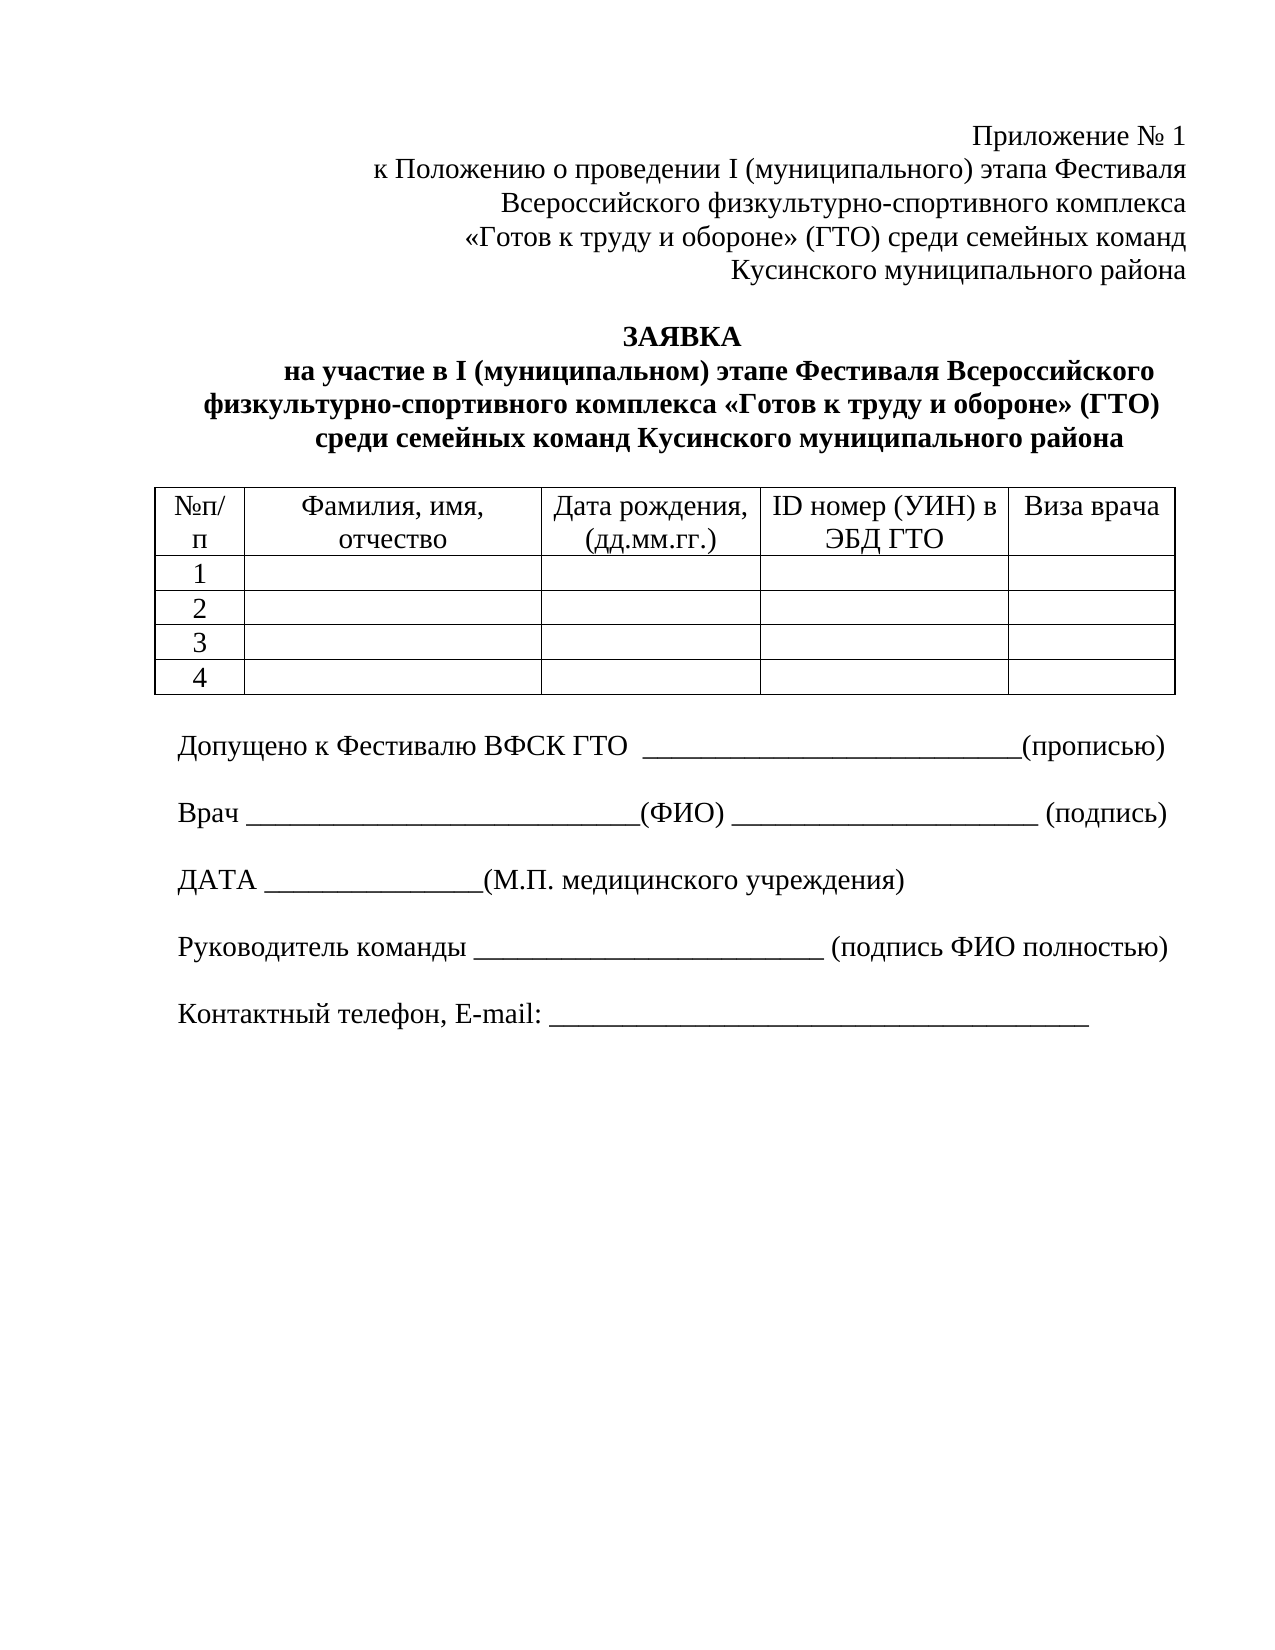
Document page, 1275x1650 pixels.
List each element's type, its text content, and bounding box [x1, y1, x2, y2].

text «Готов к труду и обороне» (ГТО) среди семейных команд [177, 219, 1186, 252]
table_cell [1009, 556, 1174, 590]
table_cell [761, 625, 1008, 659]
table_cell [761, 591, 1008, 624]
text к Положению о проведении I (муниципального) этапа Фестиваля [177, 152, 1186, 185]
table_cell [542, 625, 760, 659]
text на участие в I (муниципальном) этапе Фестиваля Всероссийского физкультурно-спортивного комплекса «Готов к труду и обороне» (ГТО) [177, 353, 1186, 420]
table_cell [761, 660, 1008, 693]
table_cell [245, 660, 541, 693]
text Приложение № 1 [177, 118, 1186, 152]
table_cell [761, 556, 1008, 590]
table_cell 2 [156, 591, 244, 624]
text Контактный телефон, Е-mail: _____________________________________ [177, 996, 1186, 1030]
table_cell [1009, 625, 1174, 659]
table_cell [1009, 591, 1174, 624]
table_cell 3 [156, 625, 244, 659]
text Руководитель команды ________________________ (подпись ФИО полностью) [177, 929, 1186, 963]
table_header ID номер (УИН) в ЭБД ГТО [761, 488, 1008, 555]
table_header Фамилия, имя, отчество [245, 488, 541, 555]
table_cell [245, 556, 541, 590]
table_cell [542, 660, 760, 693]
table_cell 4 [156, 660, 244, 693]
table_cell 1 [156, 556, 244, 590]
table_header Виза врача [1009, 488, 1174, 555]
text ДАТА _______________(М.П. медицинского учреждения) [177, 862, 1186, 896]
text Врач ___________________________(ФИО) _____________________ (подпись) [177, 795, 1186, 829]
table_cell [542, 556, 760, 590]
table_cell [245, 591, 541, 624]
table_header Дата рождения, (дд.мм.гг.) [542, 488, 760, 555]
table_cell [245, 625, 541, 659]
text Допущено к Фестивалю ВФСК ГТО __________________________(прописью) [177, 728, 1186, 762]
text Кусинского муниципального района [177, 252, 1186, 286]
table_header №п/п [156, 488, 244, 555]
table_cell [542, 591, 760, 624]
text ЗАЯВКА [177, 319, 1186, 353]
text Всероссийского физкультурно-спортивного комплекса [177, 185, 1186, 219]
table_cell [1009, 660, 1174, 693]
text среди семейных команд Кусинского муниципального района [177, 420, 1186, 453]
